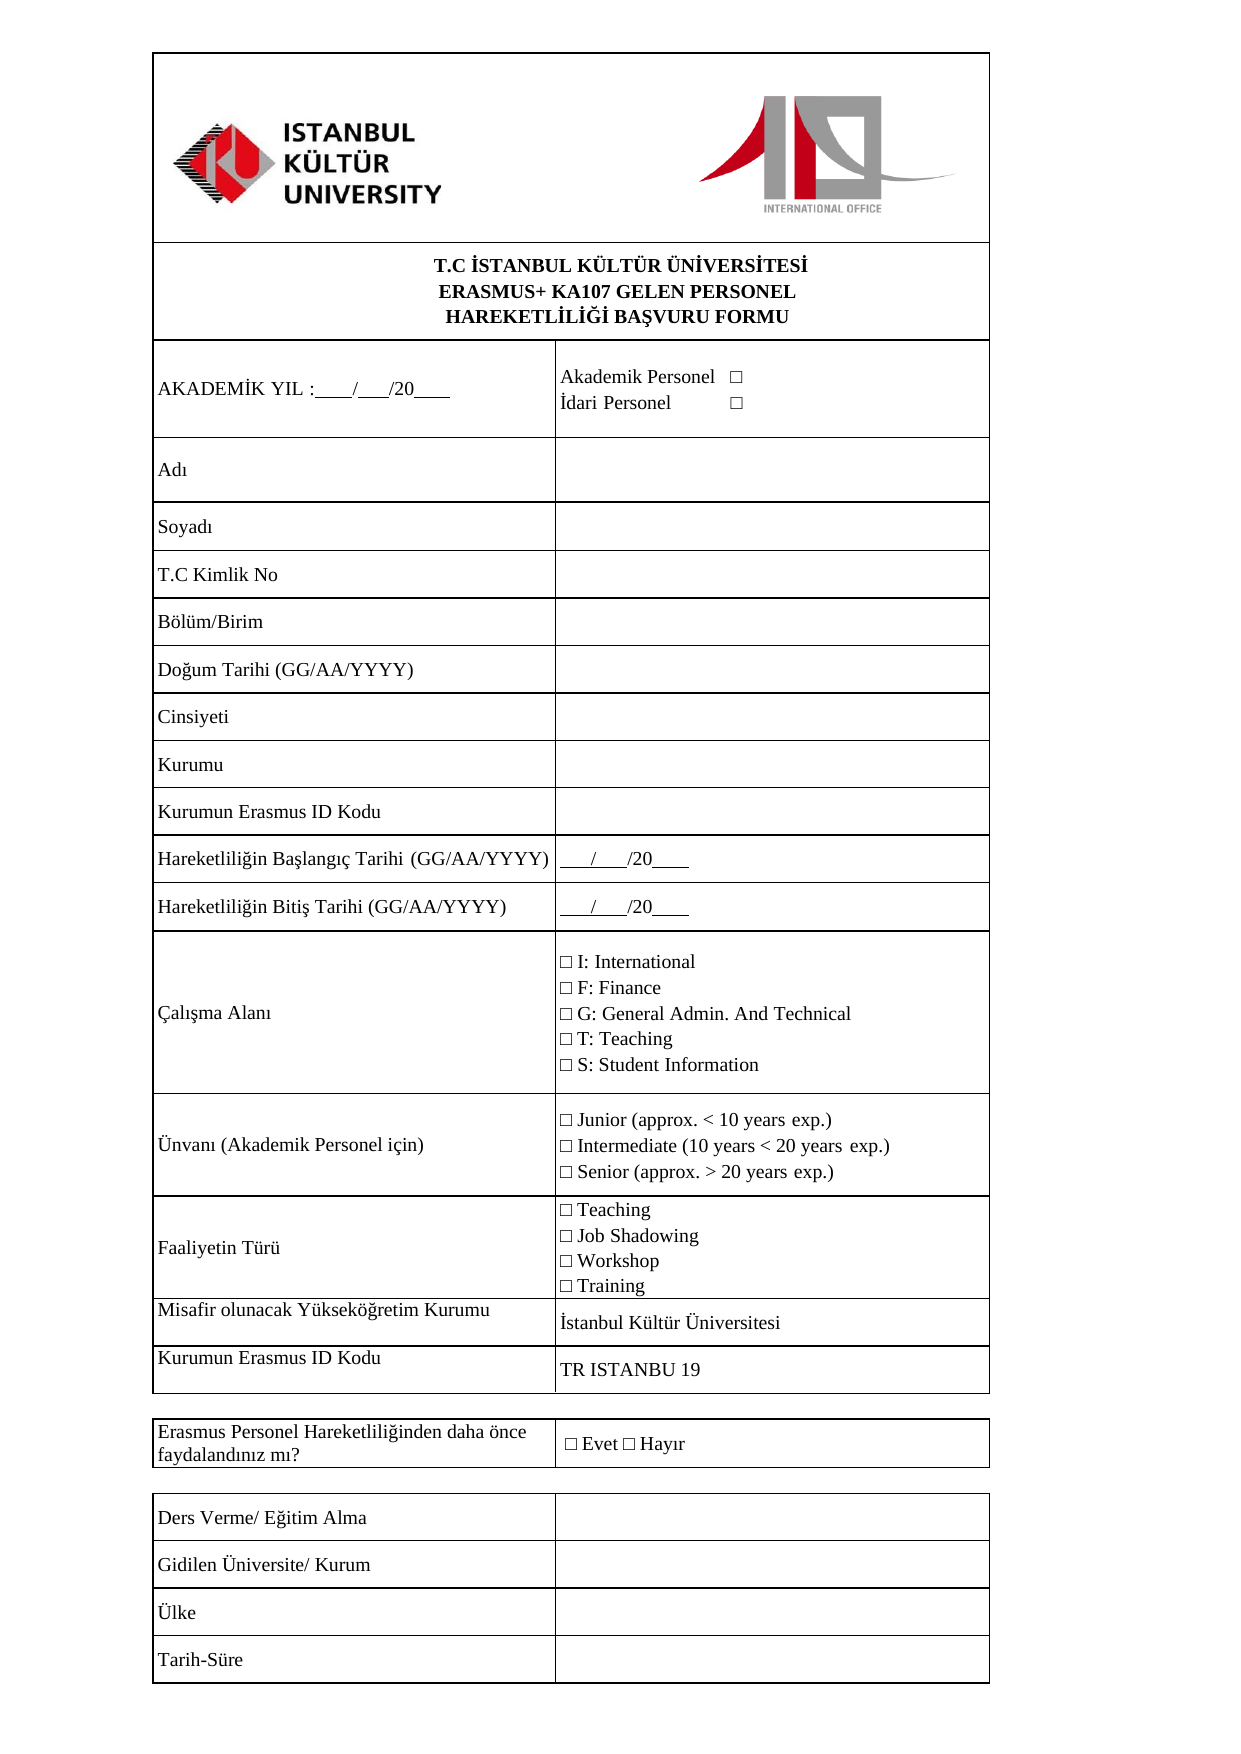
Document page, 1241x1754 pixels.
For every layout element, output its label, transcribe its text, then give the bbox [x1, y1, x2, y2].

table_cell Junior (approx. < 10 years exp.) Intermediate (10 years < 20 years exp.) Senior (approx. > 20 years exp.) [556, 1094, 989, 1195]
table_cell Gidilen Üniversite/ Kurum [154, 1541, 555, 1587]
table_cell [556, 1636, 989, 1682]
table_cell Misafir olunacak Yükseköğretim Kurumu [154, 1299, 555, 1345]
table_header [154, 54, 989, 241]
table_cell T.C Kimlik No [154, 551, 555, 597]
table_header □ Evet □ Hayır [556, 1420, 989, 1466]
table_cell Soyadı [154, 503, 555, 550]
table_cell Adı [154, 438, 555, 501]
table_cell Cinsiyeti [154, 694, 555, 739]
table_cell [556, 1589, 989, 1634]
table_cell Hareketliliğin Bitiş Tarihi (GG/AA/YYYY) [154, 883, 555, 930]
table_cell Akademik Personel □ İdari Personel □ [556, 341, 989, 437]
table_cell Çalışma Alanı [154, 932, 555, 1093]
table_header [556, 1494, 989, 1540]
table_cell [556, 788, 989, 834]
table_cell Faaliyetin Türü [154, 1197, 555, 1298]
table_cell [556, 599, 989, 645]
table_cell I: International F: Finance G: General Admin. And Technical T: Teaching S: Student Information [556, 932, 989, 1093]
table_cell / /20 [556, 883, 989, 930]
table_cell [556, 551, 989, 597]
table_cell Ülke [154, 1589, 555, 1634]
table_cell T.C İSTANBUL KÜLTÜR ÜNİVERSİTESİ ERASMUS+ KA107 GELEN PERSONEL HAREKETLİLİĞİ BAŞVURU FORMU [154, 243, 989, 339]
table_cell [556, 1541, 989, 1587]
table_cell / /20 [556, 836, 989, 882]
table_cell Teaching Job Shadowing Workshop Training [556, 1197, 989, 1298]
table_cell TR ISTANBU 19 [556, 1347, 989, 1392]
table_cell Kurumu [154, 741, 555, 787]
picture [699, 96, 957, 213]
table_cell [556, 646, 989, 692]
table_cell İstanbul Kültür Üniversitesi [556, 1299, 989, 1345]
table_cell Doğum Tarihi (GG/AA/YYYY) [154, 646, 555, 692]
table_header Ders Verme/ Eğitim Alma [154, 1494, 555, 1540]
table_cell [556, 438, 989, 501]
table_cell AKADEMİK YIL : / /20 [154, 341, 555, 437]
table_cell [556, 503, 989, 550]
table_cell Hareketliliğin Başlangıç Tarihi (GG/AA/YYYY) [154, 836, 555, 882]
table_cell Kurumun Erasmus ID Kodu [154, 1347, 555, 1392]
table_cell Ünvanı (Akademik Personel için) [154, 1094, 555, 1195]
table_cell Bölüm/Birim [154, 599, 555, 645]
table_cell [556, 694, 989, 739]
table_cell Tarih-Süre [154, 1636, 555, 1682]
table_cell Kurumun Erasmus ID Kodu [154, 788, 555, 834]
table_header Erasmus Personel Hareketliliğinden daha önce faydalandınız mı? [154, 1420, 555, 1466]
picture [173, 116, 442, 213]
table_cell [556, 741, 989, 787]
